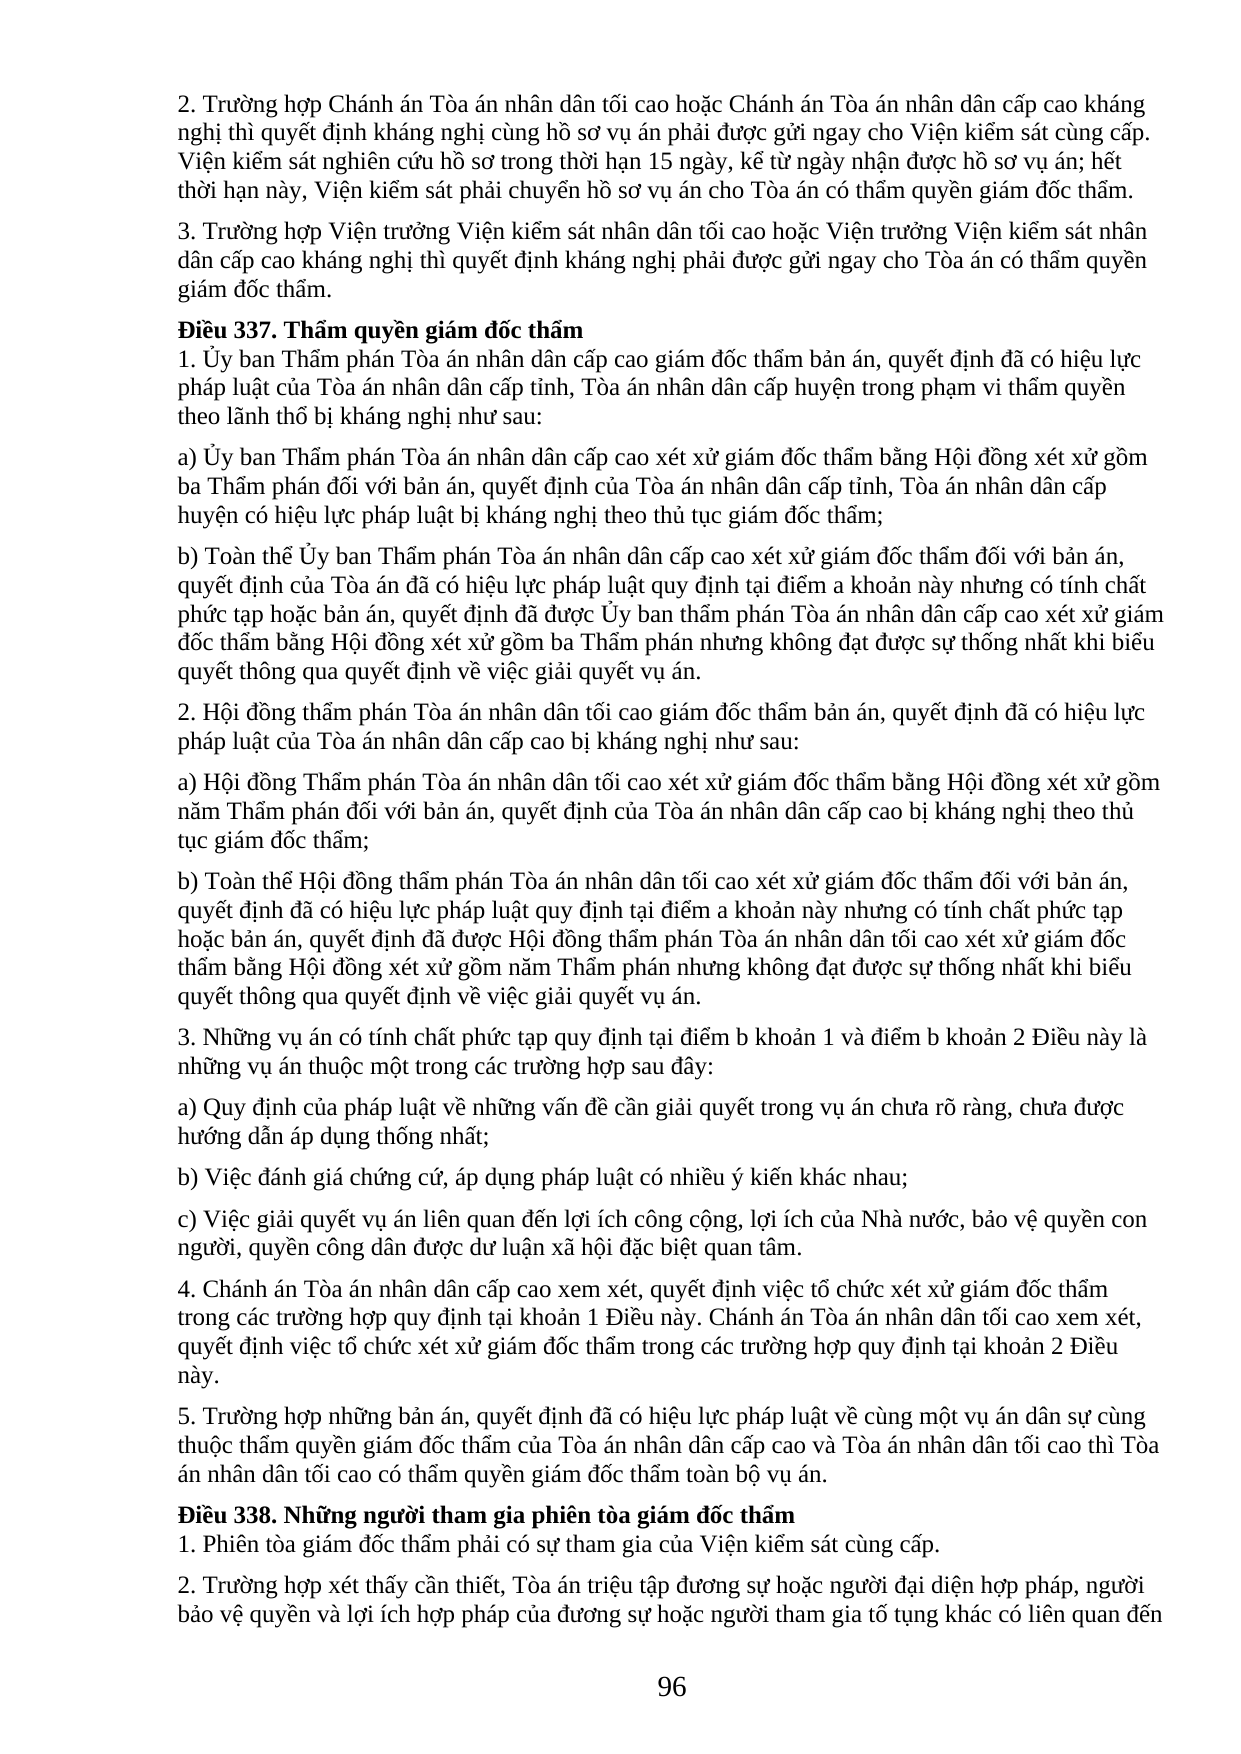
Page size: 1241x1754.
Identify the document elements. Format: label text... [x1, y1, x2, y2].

text b) Việc đánh giá chứng cứ, áp dụng pháp luật có nhiều ý kiến khác nhau; [177, 1162, 1166, 1191]
text Điều 338. Những người tham gia phiên tòa giám đốc thẩm [177, 1500, 1166, 1529]
text 1. Phiên tòa giám đốc thẩm phải có sự tham gia của Viện kiểm sát cùng cấp. [177, 1529, 1166, 1557]
text 3. Trường hợp Viện trưởng Viện kiểm sát nhân dân tối cao hoặc Viện trưởng Viện kiểm sát nhân dân cấp cao kháng nghị thì quyết định kháng nghị phải được gửi ngay cho Tòa án có thẩm quyền giám đốc thẩm. [177, 216, 1166, 302]
text 4. Chánh án Tòa án nhân dân cấp cao xem xét, quyết định việc tổ chức xét xử giám đốc thẩm trong các trường hợp quy định tại khoản 1 Điều này. Chánh án Tòa án nhân dân tối cao xem xét, quyết định việc tổ chức xét xử giám đốc thẩm trong các trường hợp quy định tại khoản 2 Điều này. [177, 1274, 1166, 1389]
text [177, 1570, 1166, 1627]
text 3. Những vụ án có tính chất phức tạp quy định tại điểm b khoản 1 và điểm b khoản 2 Điều này là những vụ án thuộc một trong các trường hợp sau đây: [177, 1022, 1166, 1080]
text b) Toàn thể Hội đồng thẩm phán Tòa án nhân dân tối cao xét xử giám đốc thẩm đối với bản án, quyết định đã có hiệu lực pháp luật quy định tại điểm a khoản này nhưng có tính chất phức tạp hoặc bản án, quyết định đã được Hội đồng thẩm phán Tòa án nhân dân tối cao xét xử giám đốc thẩm bằng Hội đồng xét xử gồm năm Thẩm phán nhưng không đạt được sự thống nhất khi biểu quyết thông qua quyết định về việc giải quyết vụ án. [177, 866, 1166, 1010]
text 5. Trường hợp những bản án, quyết định đã có hiệu lực pháp luật về cùng một vụ án dân sự cùng thuộc thẩm quyền giám đốc thẩm của Tòa án nhân dân cấp cao và Tòa án nhân dân tối cao thì Tòa án nhân dân tối cao có thẩm quyền giám đốc thẩm toàn bộ vụ án. [177, 1401, 1166, 1487]
text a) Quy định của pháp luật về những vấn đề cần giải quyết trong vụ án chưa rõ ràng, chưa được hướng dẫn áp dụng thống nhất; [177, 1092, 1166, 1150]
text a) Ủy ban Thẩm phán Tòa án nhân dân cấp cao xét xử giám đốc thẩm bằng Hội đồng xét xử gồm ba Thẩm phán đối với bản án, quyết định của Tòa án nhân dân cấp tỉnh, Tòa án nhân dân cấp huyện có hiệu lực pháp luật bị kháng nghị theo thủ tục giám đốc thẩm; [177, 442, 1166, 529]
text 1. Ủy ban Thẩm phán Tòa án nhân dân cấp cao giám đốc thẩm bản án, quyết định đã có hiệu lực pháp luật của Tòa án nhân dân cấp tỉnh, Tòa án nhân dân cấp huyện trong phạm vi thẩm quyền theo lãnh thổ bị kháng nghị như sau: [177, 344, 1166, 430]
text 2. Trường hợp Chánh án Tòa án nhân dân tối cao hoặc Chánh án Tòa án nhân dân cấp cao kháng nghị thì quyết định kháng nghị cùng hồ sơ vụ án phải được gửi ngay cho Viện kiểm sát cùng cấp. Viện kiểm sát nghiên cứu hồ sơ trong thời hạn 15 ngày, kể từ ngày nhận được hồ sơ vụ án; hết thời hạn này, Viện kiểm sát phải chuyển hồ sơ vụ án cho Tòa án có thẩm quyền giám đốc thẩm. [177, 89, 1166, 204]
text Điều 337. Thẩm quyền giám đốc thẩm [177, 315, 1166, 344]
text b) Toàn thể Ủy ban Thẩm phán Tòa án nhân dân cấp cao xét xử giám đốc thẩm đối với bản án, quyết định của Tòa án đã có hiệu lực pháp luật quy định tại điểm a khoản này nhưng có tính chất phức tạp hoặc bản án, quyết định đã được Ủy ban thẩm phán Tòa án nhân dân cấp cao xét xử giám đốc thẩm bằng Hội đồng xét xử gồm ba Thẩm phán nhưng không đạt được sự thống nhất khi biểu quyết thông qua quyết định về việc giải quyết vụ án. [177, 541, 1166, 685]
text c) Việc giải quyết vụ án liên quan đến lợi ích công cộng, lợi ích của Nhà nước, bảo vệ quyền con người, quyền công dân được dư luận xã hội đặc biệt quan tâm. [177, 1204, 1166, 1261]
text a) Hội đồng Thẩm phán Tòa án nhân dân tối cao xét xử giám đốc thẩm bằng Hội đồng xét xử gồm năm Thẩm phán đối với bản án, quyết định của Tòa án nhân dân cấp cao bị kháng nghị theo thủ tục giám đốc thẩm; [177, 767, 1166, 854]
text 2. Hội đồng thẩm phán Tòa án nhân dân tối cao giám đốc thẩm bản án, quyết định đã có hiệu lực pháp luật của Tòa án nhân dân cấp cao bị kháng nghị như sau: [177, 697, 1166, 755]
